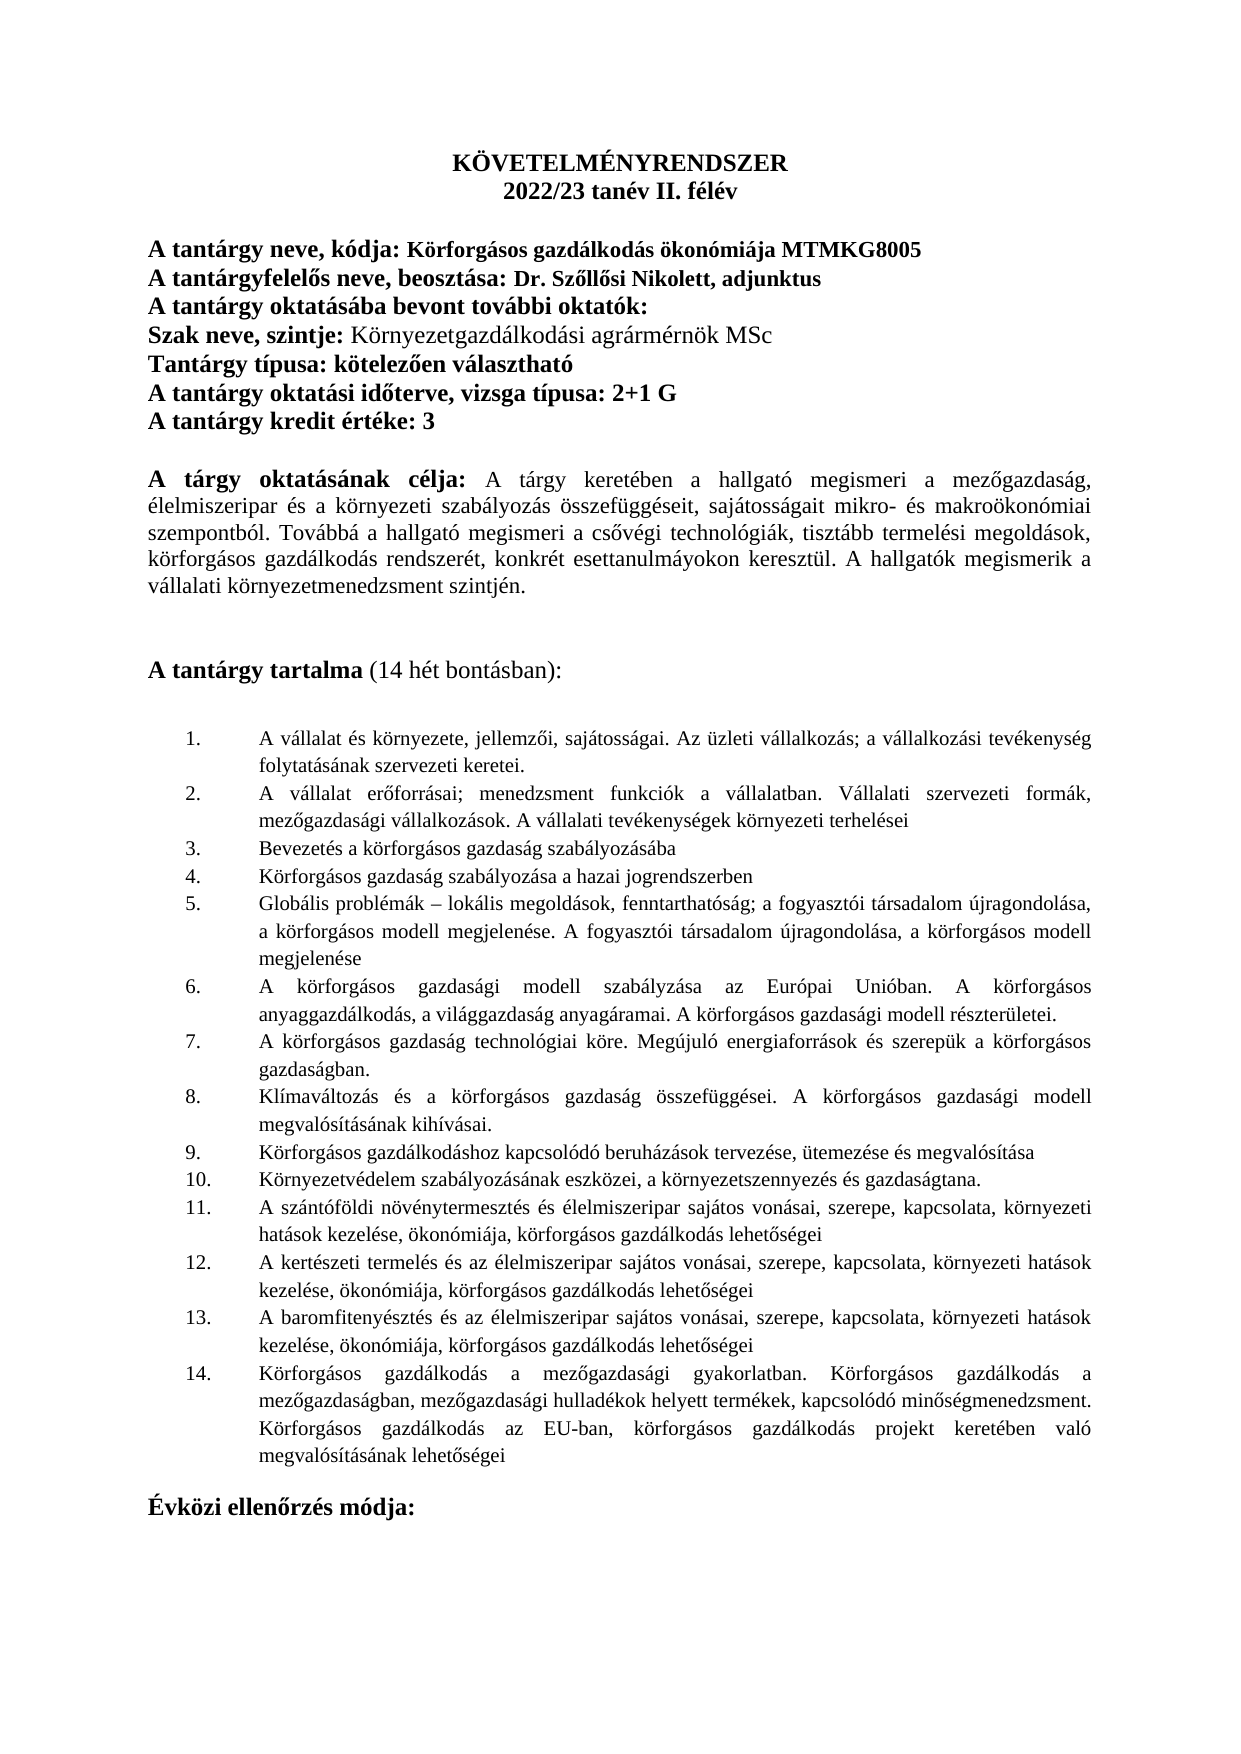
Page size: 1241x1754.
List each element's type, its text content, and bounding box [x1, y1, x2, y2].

list A körforgásos gazdaság technológiai köre. Megújuló energiaforrások és szerepük a körforgásos gazdaságban. [185, 1029, 1093, 1081]
list Globális problémák – lokális megoldások, fenntarthatóság; a fogyasztói társadalom újragondolása, a körforgásos modell megjelenése. A fogyasztói társadalom újragondolása, a körforgásos modell megjelenése [185, 891, 1093, 970]
list Bevezetés a körforgásos gazdaság szabályozásába [185, 836, 1093, 860]
text Szak neve, szintje: Környezetgazdálkodási agrármérnök MSc [148, 320, 1093, 349]
text 2022/23 tanév II. félév [148, 176, 1093, 205]
list A szántóföldi növénytermesztés és élelmiszeripar sajátos vonásai, szerepe, kapcsolata, környezeti hatások kezelése, ökonómiája, körforgásos gazdálkodás lehetőségei [185, 1195, 1093, 1246]
text A tantárgy oktatásába bevont további oktatók: [148, 291, 1093, 320]
list Környezetvédelem szabályozásának eszközei, a környezetszennyezés és gazdaságtana. [185, 1167, 1093, 1191]
text KÖVETELMÉNYRENDSZER [148, 148, 1093, 176]
text A tantárgy oktatási időterve, vizsga típusa: 2+1 G [148, 378, 1093, 406]
text A tantárgyfelelős neve, beosztása: Dr. Szőllősi Nikolett, adjunktus [148, 263, 1093, 291]
text A tantárgy neve, kódja: Körforgásos gazdálkodás ökonómiája MTMKG8005 [148, 234, 1093, 263]
list A vállalat erőforrásai; menedzsment funkciók a vállalatban. Vállalati szervezeti formák, mezőgazdasági vállalkozások. A vállalati tevékenységek környezeti terhelései [185, 781, 1093, 832]
text Évközi ellenőrzés módja: [148, 1492, 1093, 1520]
list A kertészeti termelés és az élelmiszeripar sajátos vonásai, szerepe, kapcsolata, környezeti hatások kezelése, ökonómiája, körforgásos gazdálkodás lehetőségei [185, 1250, 1093, 1302]
list A baromfitenyésztés és az élelmiszeripar sajátos vonásai, szerepe, kapcsolata, környezeti hatások kezelése, ökonómiája, körforgásos gazdálkodás lehetőségei [185, 1305, 1093, 1357]
list Klímaváltozás és a körforgásos gazdaság összefüggései. A körforgásos gazdasági modell megvalósításának kihívásai. [185, 1084, 1093, 1136]
text A tantárgy kredit értéke: 3 [148, 406, 1093, 435]
list Körforgásos gazdaság szabályozása a hazai jogrendszerben [185, 863, 1093, 888]
list Körforgásos gazdálkodáshoz kapcsolódó beruházások tervezése, ütemezése és megvalósítása [185, 1139, 1093, 1164]
text Tantárgy típusa: kötelezően választható [148, 349, 1093, 378]
text A tárgy oktatásának célja: A tárgy keretében a hallgató megismeri a mezőgazdaság, élelmiszeripar és a környezeti szabályozás összefüggéseit, sajátosságait mikro- és makroökonómiai szempontból. Továbbá a hallgató megismeri a csővégi technológiák, tisztább termelési megoldások, körforgásos gazdálkodás rendszerét, konkrét esettanulmáyokon keresztül. A hallgatók megismerik a vállalati környezetmenedzsment szintjén. [148, 464, 1093, 598]
list Körforgásos gazdálkodás a mezőgazdasági gyakorlatban. Körforgásos gazdálkodás a mezőgazdaságban, mezőgazdasági hulladékok helyett termékek, kapcsolódó minőségmenedzsment. Körforgásos gazdálkodás az EU-ban, körforgásos gazdálkodás projekt keretében való megvalósításának lehetőségei [185, 1360, 1093, 1467]
list A körforgásos gazdasági modell szabályzása az Európai Unióban. A körforgásos anyaggazdálkodás, a világgazdaság anyagáramai. A körforgásos gazdasági modell részterületei. [185, 974, 1093, 1026]
text A tantárgy tartalma (14 hét bontásban): [148, 656, 1093, 684]
list A vállalat és környezete, jellemzői, sajátosságai. Az üzleti vállalkozás; a vállalkozási tevékenység folytatásának szervezeti keretei. [185, 726, 1093, 777]
